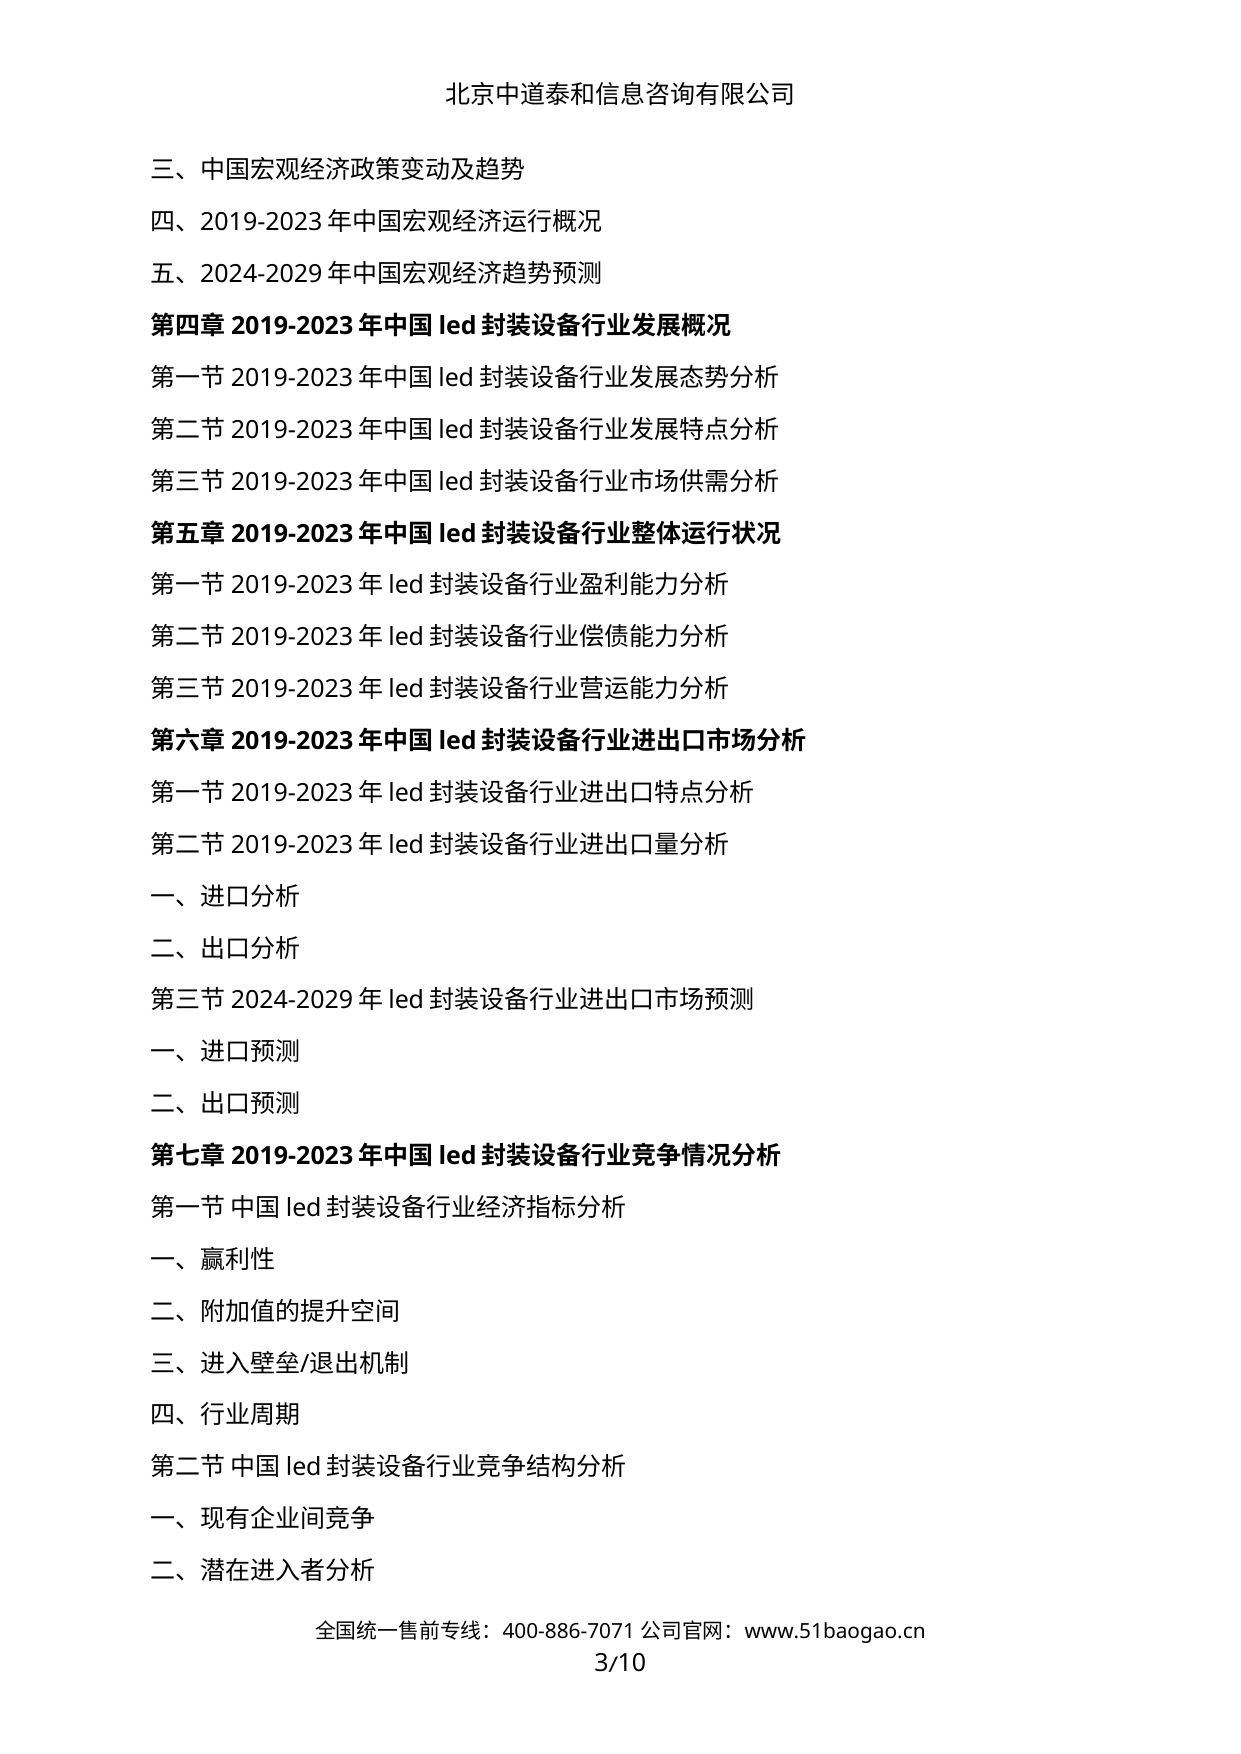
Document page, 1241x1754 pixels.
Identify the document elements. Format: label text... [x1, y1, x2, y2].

text 三、中国宏观经济政策变动及趋势 [150, 150, 1090, 186]
text 第二节 2019-2023年中国led封装设备行业发展特点分析 [150, 409, 1090, 446]
text 一、现有企业间竞争 [150, 1499, 1090, 1535]
text 二、出口分析 [150, 928, 1090, 964]
text 二、附加值的提升空间 [150, 1291, 1090, 1327]
text 第一节 2019-2023年led封装设备行业进出口特点分析 [150, 772, 1090, 809]
text 第一节 2019-2023年中国led封装设备行业发展态势分析 [150, 357, 1090, 394]
text 第七章 2019-2023年中国led封装设备行业竞争情况分析 [150, 1136, 1090, 1172]
text 三、进入壁垒/退出机制 [150, 1343, 1090, 1379]
text 第一节 2019-2023年led封装设备行业盈利能力分析 [150, 565, 1090, 601]
text 二、潜在进入者分析 [150, 1551, 1090, 1587]
text 第一节 中国led封装设备行业经济指标分析 [150, 1187, 1090, 1224]
text 四、行业周期 [150, 1395, 1090, 1431]
text 四、2019-2023年中国宏观经济运行概况 [150, 202, 1090, 238]
text 五、2024-2029年中国宏观经济趋势预测 [150, 254, 1090, 290]
text 第四章 2019-2023年中国led封装设备行业发展概况 [150, 306, 1090, 342]
text 第三节 2024-2029年led封装设备行业进出口市场预测 [150, 980, 1090, 1016]
text 第二节 2019-2023年led封装设备行业偿债能力分析 [150, 617, 1090, 653]
text 第六章 2019-2023年中国led封装设备行业进出口市场分析 [150, 721, 1090, 757]
text 二、出口预测 [150, 1084, 1090, 1120]
text 第三节 2019-2023年中国led封装设备行业市场供需分析 [150, 461, 1090, 497]
text 第三节 2019-2023年led封装设备行业营运能力分析 [150, 669, 1090, 705]
text 一、进口预测 [150, 1032, 1090, 1068]
text 第二节 中国led封装设备行业竞争结构分析 [150, 1447, 1090, 1483]
text 第二节 2019-2023年led封装设备行业进出口量分析 [150, 824, 1090, 861]
text 一、进口分析 [150, 876, 1090, 912]
text 第五章 2019-2023年中国led封装设备行业整体运行状况 [150, 513, 1090, 549]
text 一、赢利性 [150, 1239, 1090, 1276]
